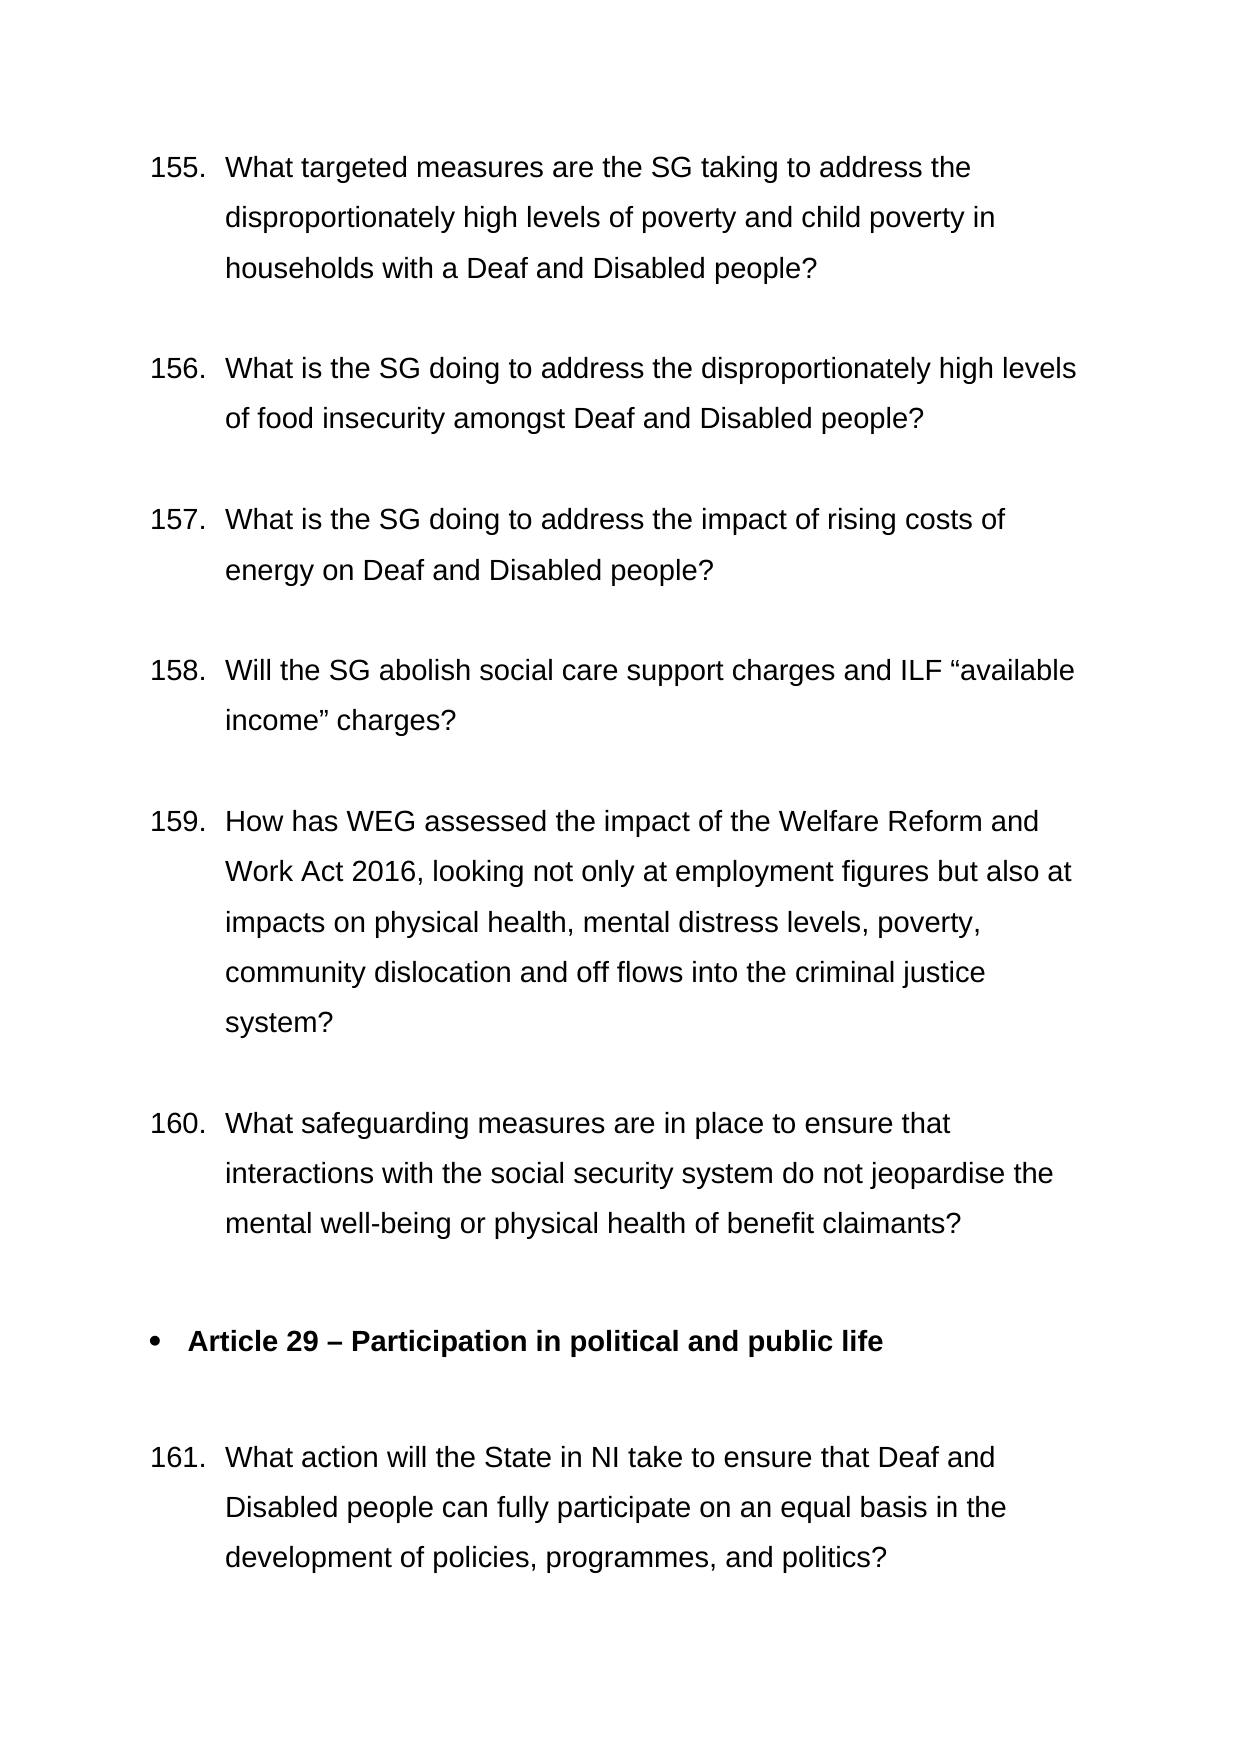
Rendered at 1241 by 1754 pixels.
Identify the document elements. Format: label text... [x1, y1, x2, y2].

subtitle Article 29 – Participation in political and public life [150, 1324, 1090, 1358]
list What is the SG doing to address the impact of rising costs of energy on Deaf and Disabled people? [150, 502, 1090, 586]
list What is the SG doing to address the disproportionately high levels of food insecurity amongst Deaf and Disabled people? [150, 351, 1090, 435]
list What action will the State in NI take to ensure that Deaf and Disabled people can fully participate on an equal basis in the development of policies, programmes, and politics? [150, 1440, 1090, 1574]
list What safeguarding measures are in place to ensure that interactions with the social security system do not jeopardise the mental well-being or physical health of benefit claimants? [150, 1106, 1090, 1240]
list What targeted measures are the SG taking to address the disproportionately high levels of poverty and child poverty in households with a Deaf and Disabled people? [150, 150, 1090, 284]
list Will the SG abolish social care support charges and ILF “available income” charges? [150, 653, 1090, 737]
list How has WEG assessed the impact of the Welfare Reform and Work Act 2016, looking not only at employment figures but also at impacts on physical health, mental distress levels, poverty, community dislocation and off flows into the criminal justice system? [150, 804, 1090, 1039]
